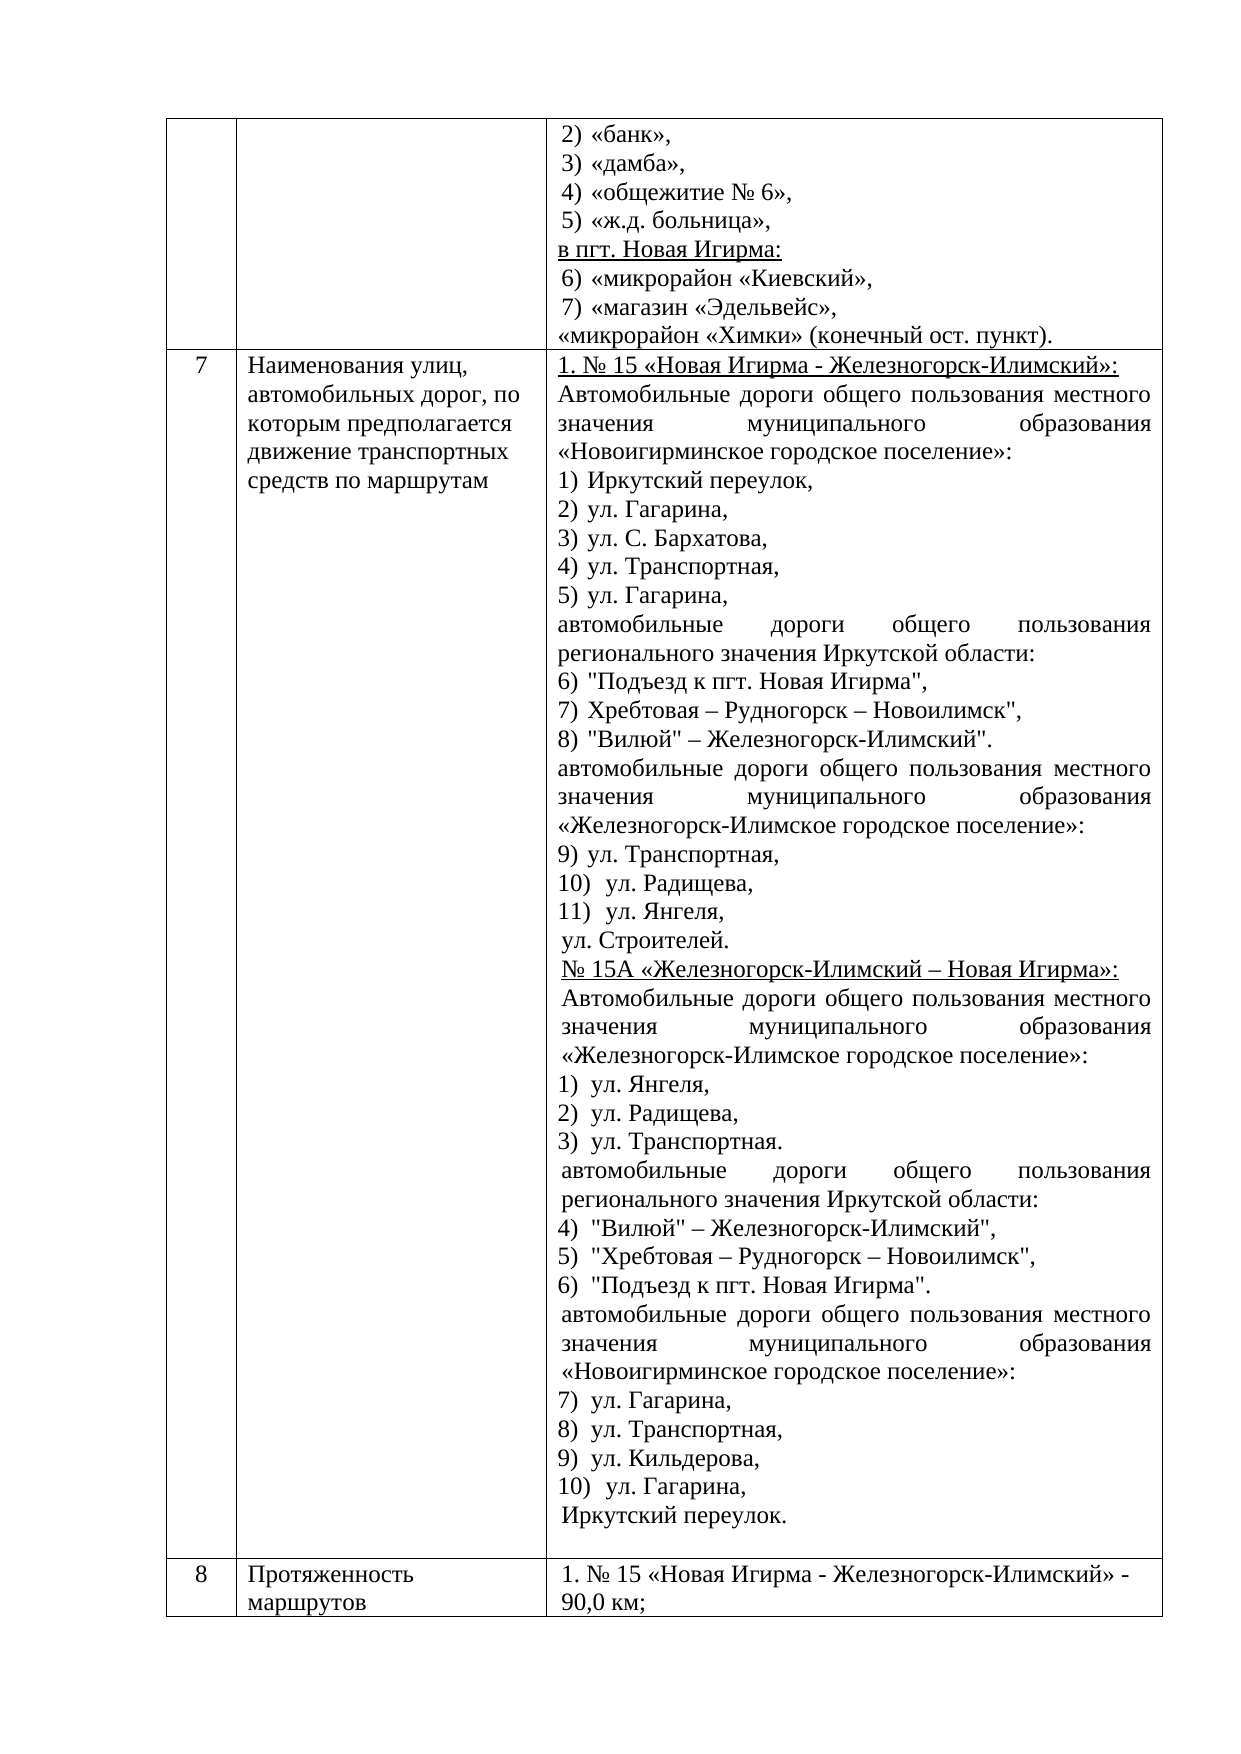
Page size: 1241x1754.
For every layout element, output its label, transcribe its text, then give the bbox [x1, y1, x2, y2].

table_cell 8 [167, 1559, 236, 1616]
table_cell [547, 119, 1162, 349]
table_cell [237, 119, 546, 349]
table_cell 1. № 15 «Новая Игирма - Железногорск-Илимский»: Автомобильные дороги общего пользования местного значения муниципального образования «Новоигирминское городское поселение»: Иркутский переулок, ул. Гагарина, ул. С. Бархатова, ул. Транспортная, ул. Гагарина, автомобильные дороги общего пользования регионального значения Иркутской области: "Подъезд к пгт. Новая Игирма", Хребтовая – Рудногорск – Новоилимск", "Вилюй" – Железногорск-Илимский". автомобильные дороги общего пользования местного значения муниципального образования «Железногорск-Илимское городское поселение»: ул. Транспортная, ул. Радищева, ул. Янгеля, ул. Строителей. № 15А «Железногорск-Илимский – Новая Игирма»: Автомобильные дороги общего пользования местного значения муниципального образования «Железногорск-Илимское городское поселение»: ул. Янгеля, ул. Радищева, ул. Транспортная. автомобильные дороги общего пользования регионального значения Иркутской области: "Вилюй" – Железногорск-Илимский", "Хребтовая – Рудногорск – Новоилимск", "Подъезд к пгт. Новая Игирма". автомобильные дороги общего пользования местного значения муниципального образования «Новоигирминское городское поселение»: ул. Гагарина, ул. Транспортная, ул. Кильдерова, ул. Гагарина, Иркутский переулок. [547, 350, 1162, 1558]
table_cell 6 [167, 119, 236, 349]
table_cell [237, 1559, 546, 1616]
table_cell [547, 1559, 1162, 1616]
table_cell Наименования улиц, автомобильных дорог, по которым предполагается движение транспортных средств по маршрутам [237, 350, 546, 1558]
table_cell 7 [167, 350, 236, 1558]
